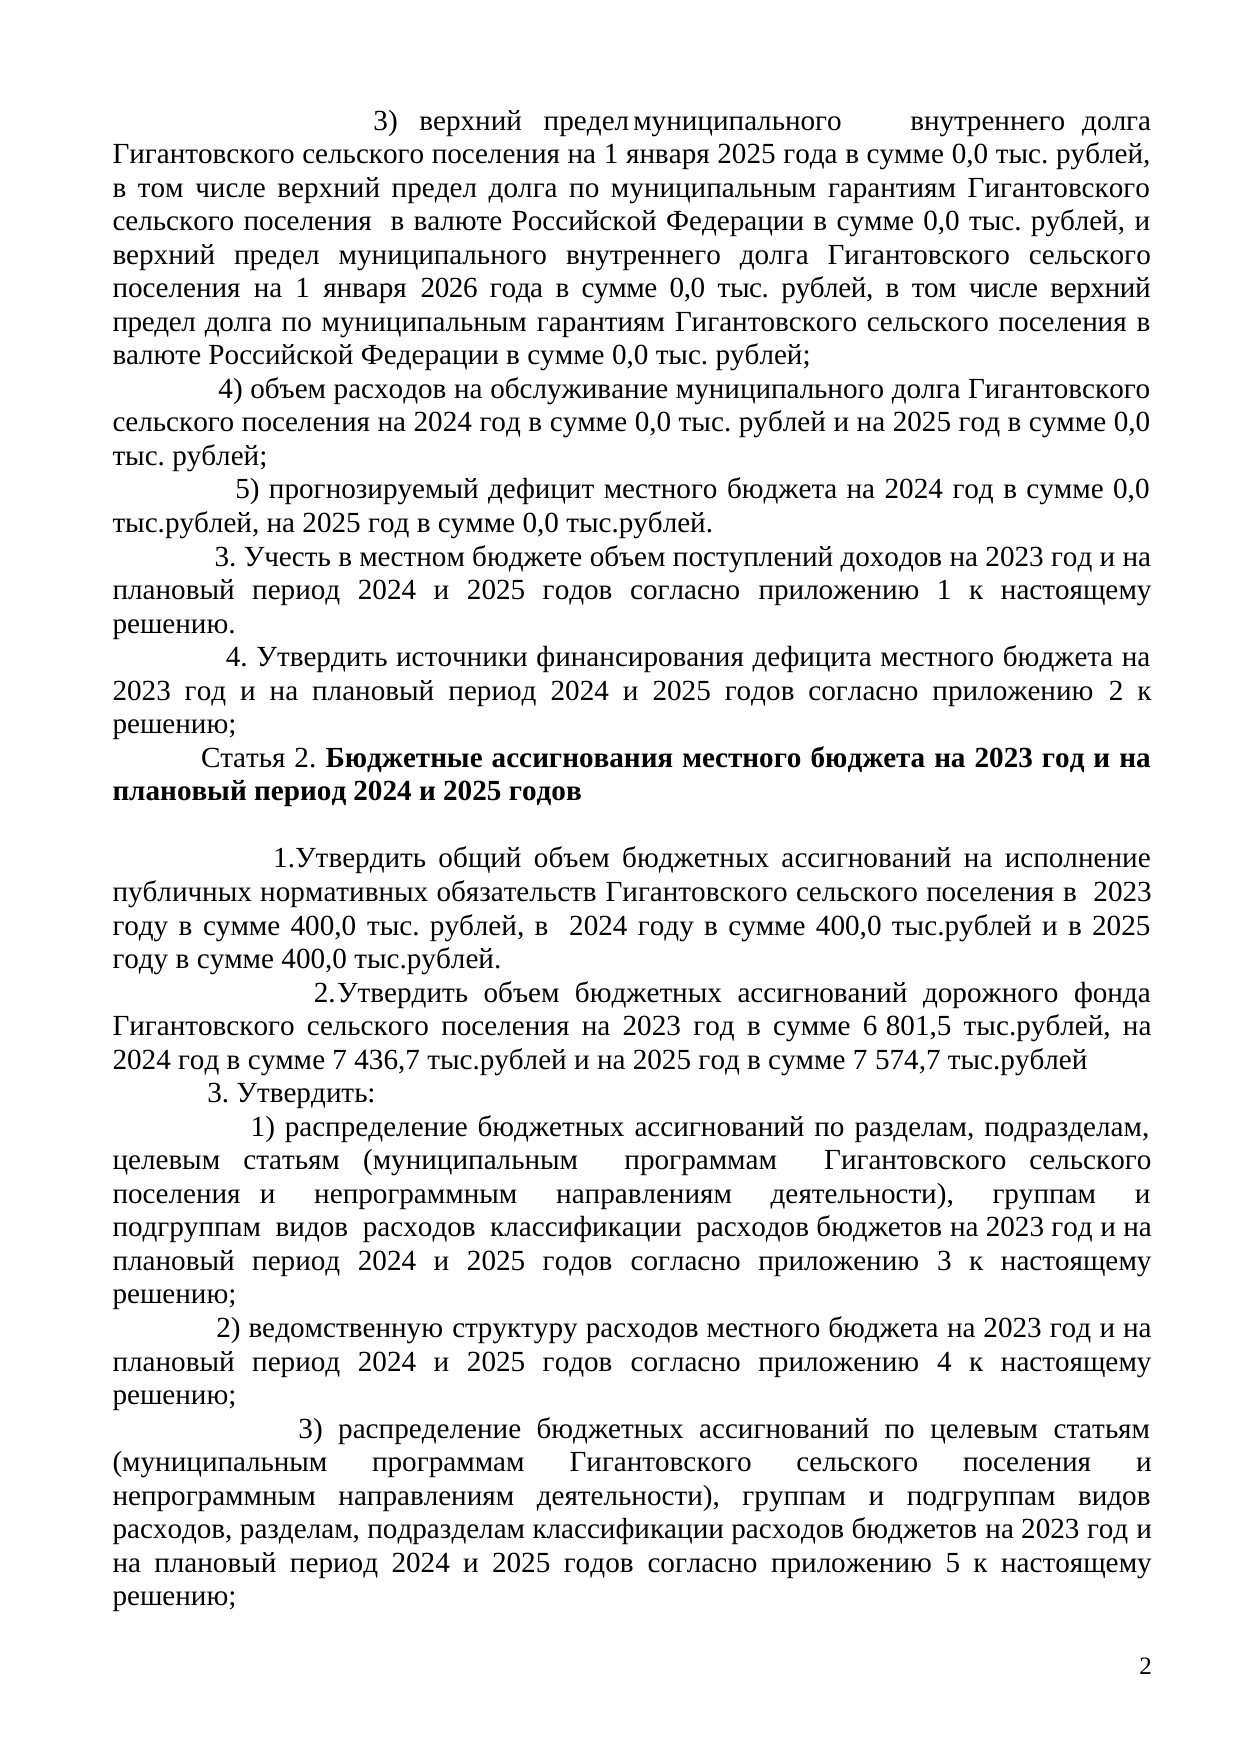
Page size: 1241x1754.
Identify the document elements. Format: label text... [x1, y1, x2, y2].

text 4. Утвердить источники финансирования дефицита местного бюджета на 2023 год и на плановый период 2024 и 2025 годов согласно приложению 2 к решению; [112, 639, 1152, 740]
text 2.Утвердить объем бюджетных ассигнований дорожного фонда Гигантовского сельского поселения на 2023 год в сумме 6 801,5 тыс.рублей, на 2024 год в сумме 7 436,7 тыс.рублей и на 2025 год в сумме 7 574,7 тыс.рублей [112, 975, 1152, 1075]
text 3. Утвердить: [112, 1075, 1152, 1109]
text 3. Учесть в местном бюджете объем поступлений доходов на 2023 год и на плановый период 2024 и 2025 годов согласно приложению 1 к настоящему решению. [112, 539, 1152, 639]
text 5) прогнозируемый дефицит местного бюджета на 2024 год в сумме 0,0 тыс.рублей, на 2025 год в сумме 0,0 тыс.рублей. [112, 472, 1152, 539]
text 1) распределение бюджетных ассигнований по разделам, подразделам, целевым статьям (муниципальным программам Гигантовского сельского поселения и непрограммным направлениям деятельности), группам и подгруппам видов расходов классификации расходов бюджетов на 2023 год и на плановый период 2024 и 2025 годов согласно приложению 3 к настоящему решению; [112, 1109, 1152, 1310]
text 3) верхний предел муниципального внутреннего долга Гигантовского сельского поселения на 1 января 2025 года в сумме 0,0 тыс. рублей, в том числе верхний предел долга по муниципальным гарантиям Гигантовского сельского поселения в валюте Российской Федерации в сумме 0,0 тыс. рублей, и верхний предел муниципального внутреннего долга Гигантовского сельского поселения на 1 января 2026 года в сумме 0,0 тыс. рублей, в том числе верхний предел долга по муниципальным гарантиям Гигантовского сельского поселения в валюте Российской Федерации в сумме 0,0 тыс. рублей; [112, 103, 1152, 371]
text Статья 2. Бюджетные ассигнования местного бюджета на 2023 год и на плановый период 2024 и 2025 годов [112, 740, 1152, 807]
text 1.Утвердить общий объем бюджетных ассигнований на исполнение публичных нормативных обязательств Гигантовского сельского поселения в 2023 году в сумме 400,0 тыс. рублей, в 2024 году в сумме 400,0 тыс.рублей и в 2025 году в сумме 400,0 тыс.рублей. [112, 841, 1152, 975]
text 4) объем расходов на обслуживание муниципального долга Гигантовского сельского поселения на 2024 год в сумме 0,0 тыс. рублей и на 2025 год в сумме 0,0 тыс. рублей; [112, 371, 1152, 472]
text 2) ведомственную структуру расходов местного бюджета на 2023 год и на плановый период 2024 и 2025 годов согласно приложению 4 к настоящему решению; [112, 1310, 1152, 1411]
text 3) распределение бюджетных ассигнований по целевым статьям (муниципальным программам Гигантовского сельского поселения и непрограммным направлениям деятельности), группам и подгруппам видов расходов, разделам, подразделам классификации расходов бюджетов на 2023 год и на плановый период 2024 и 2025 годов согласно приложению 5 к настоящему решению; [112, 1411, 1152, 1612]
